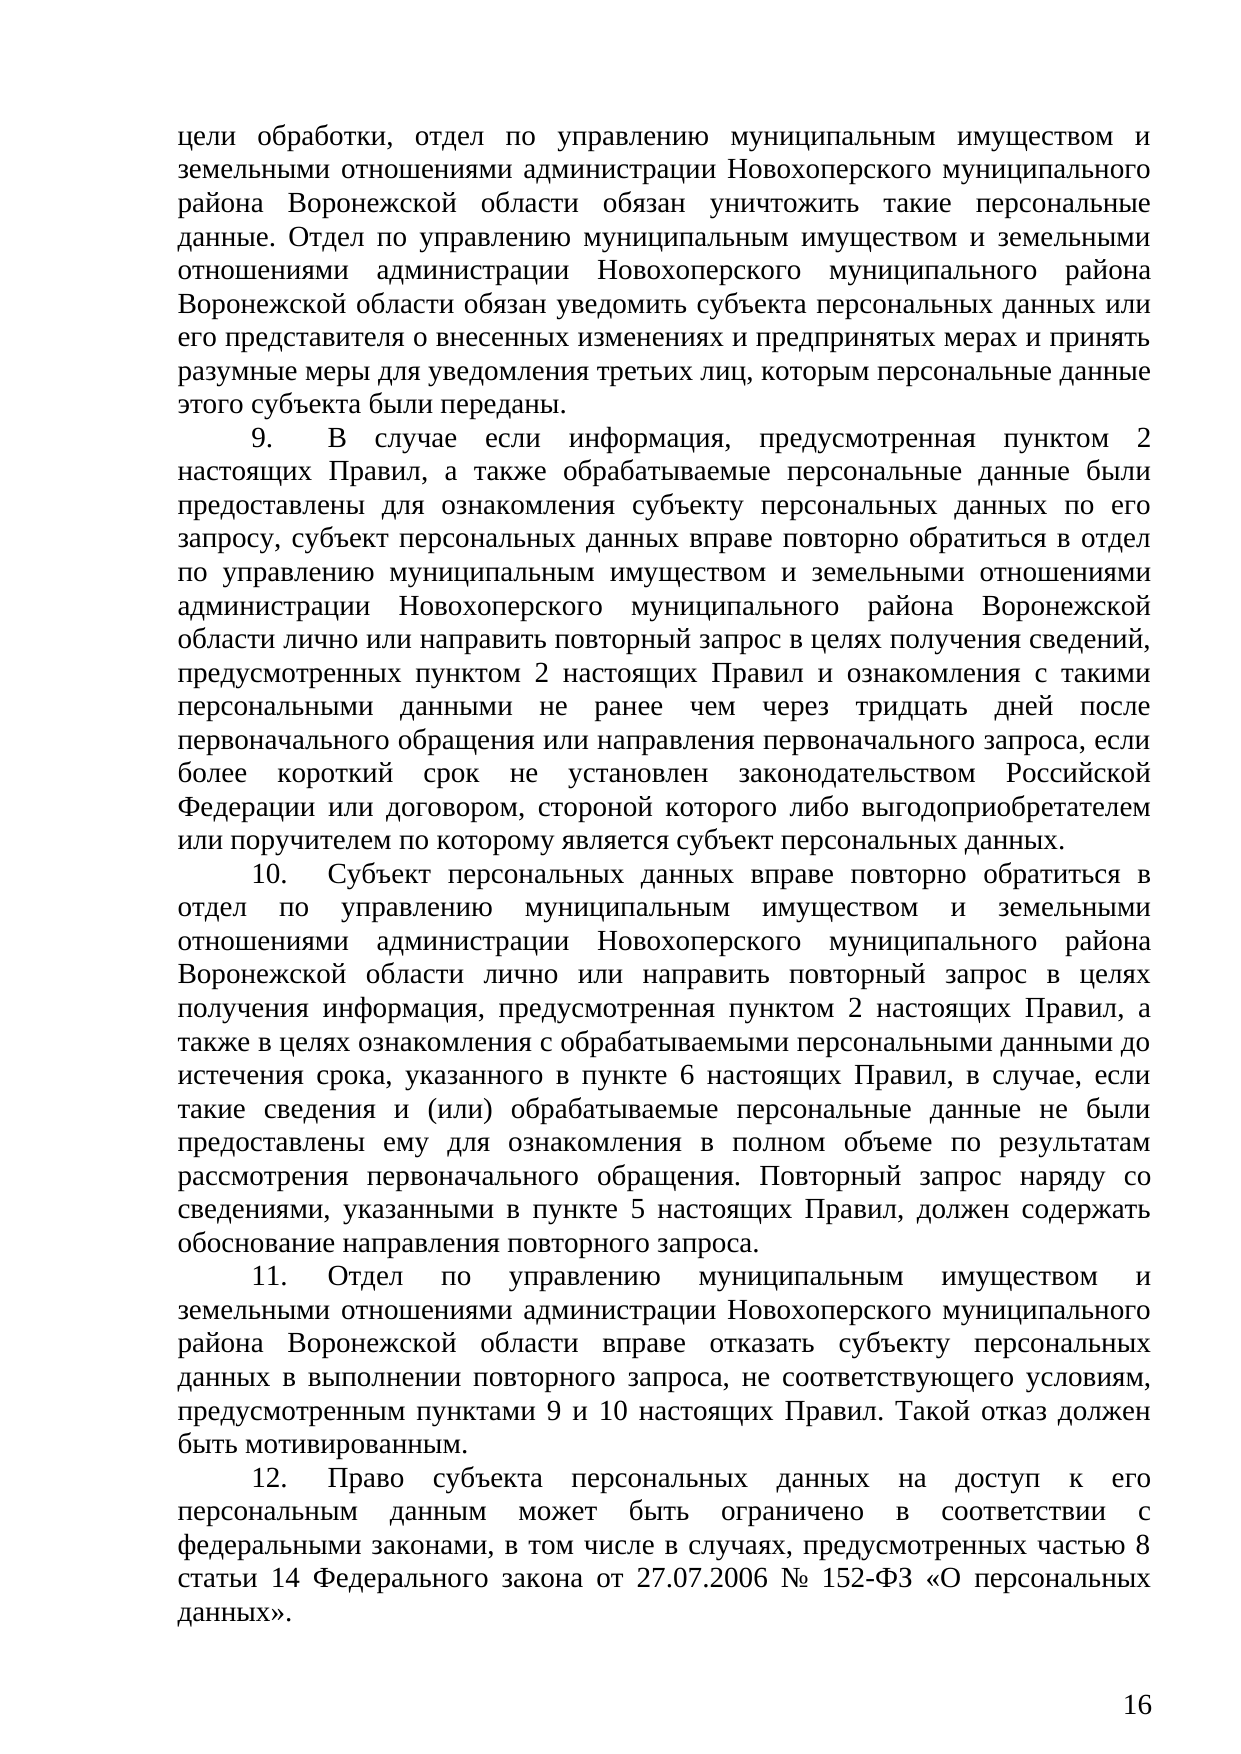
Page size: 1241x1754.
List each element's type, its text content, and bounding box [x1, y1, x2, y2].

list Право субъекта персональных данных на доступ к его персональным данным может быть ограничено в соответствии с федеральными законами, в том числе в случаях, предусмотренных частью 8 статьи 14 Федерального закона от 27.07.2006 № 152-ФЗ «О персональных данных». [177, 1460, 1152, 1627]
list Отдел по управлению муниципальным имуществом и земельными отношениями администрации Новохоперского муниципального района Воронежской области вправе отказать субъекту персональных данных в выполнении повторного запроса, не соответствующего условиям, предусмотренным пунктами 9 и 10 настоящих Правил. Такой отказ должен быть мотивированным. [177, 1258, 1152, 1460]
list Субъект персональных данных вправе повторно обратиться в отдел по управлению муниципальным имуществом и земельными отношениями администрации Новохоперского муниципального района Воронежской области лично или направить повторный запрос в целях получения информация, предусмотренная пунктом 2 настоящих Правил, а также в целях ознакомления с обрабатываемыми персональными данными до истечения срока, указанного в пункте 6 настоящих Правил, в случае, если такие сведения и (или) обрабатываемые персональные данные не были предоставлены ему для ознакомления в полном объеме по результатам рассмотрения первоначального обращения. Повторный запрос наряду со сведениями, указанными в пункте 5 настоящих Правил, должен содержать обоснование направления повторного запроса. [177, 856, 1152, 1258]
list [177, 118, 1152, 420]
list В случае если информация, предусмотренная пунктом 2 настоящих Правил, а также обрабатываемые персональные данные были предоставлены для ознакомления субъекту персональных данных по его запросу, субъект персональных данных вправе повторно обратиться в отдел по управлению муниципальным имуществом и земельными отношениями администрации Новохоперского муниципального района Воронежской области лично или направить повторный запрос в целях получения сведений, предусмотренных пунктом 2 настоящих Правил и ознакомления с такими персональными данными не ранее чем через тридцать дней после первоначального обращения или направления первоначального запроса, если более короткий срок не установлен законодательством Российской Федерации или договором, стороной которого либо выгодоприобретателем или поручителем по которому является субъект персональных данных. [177, 420, 1152, 856]
